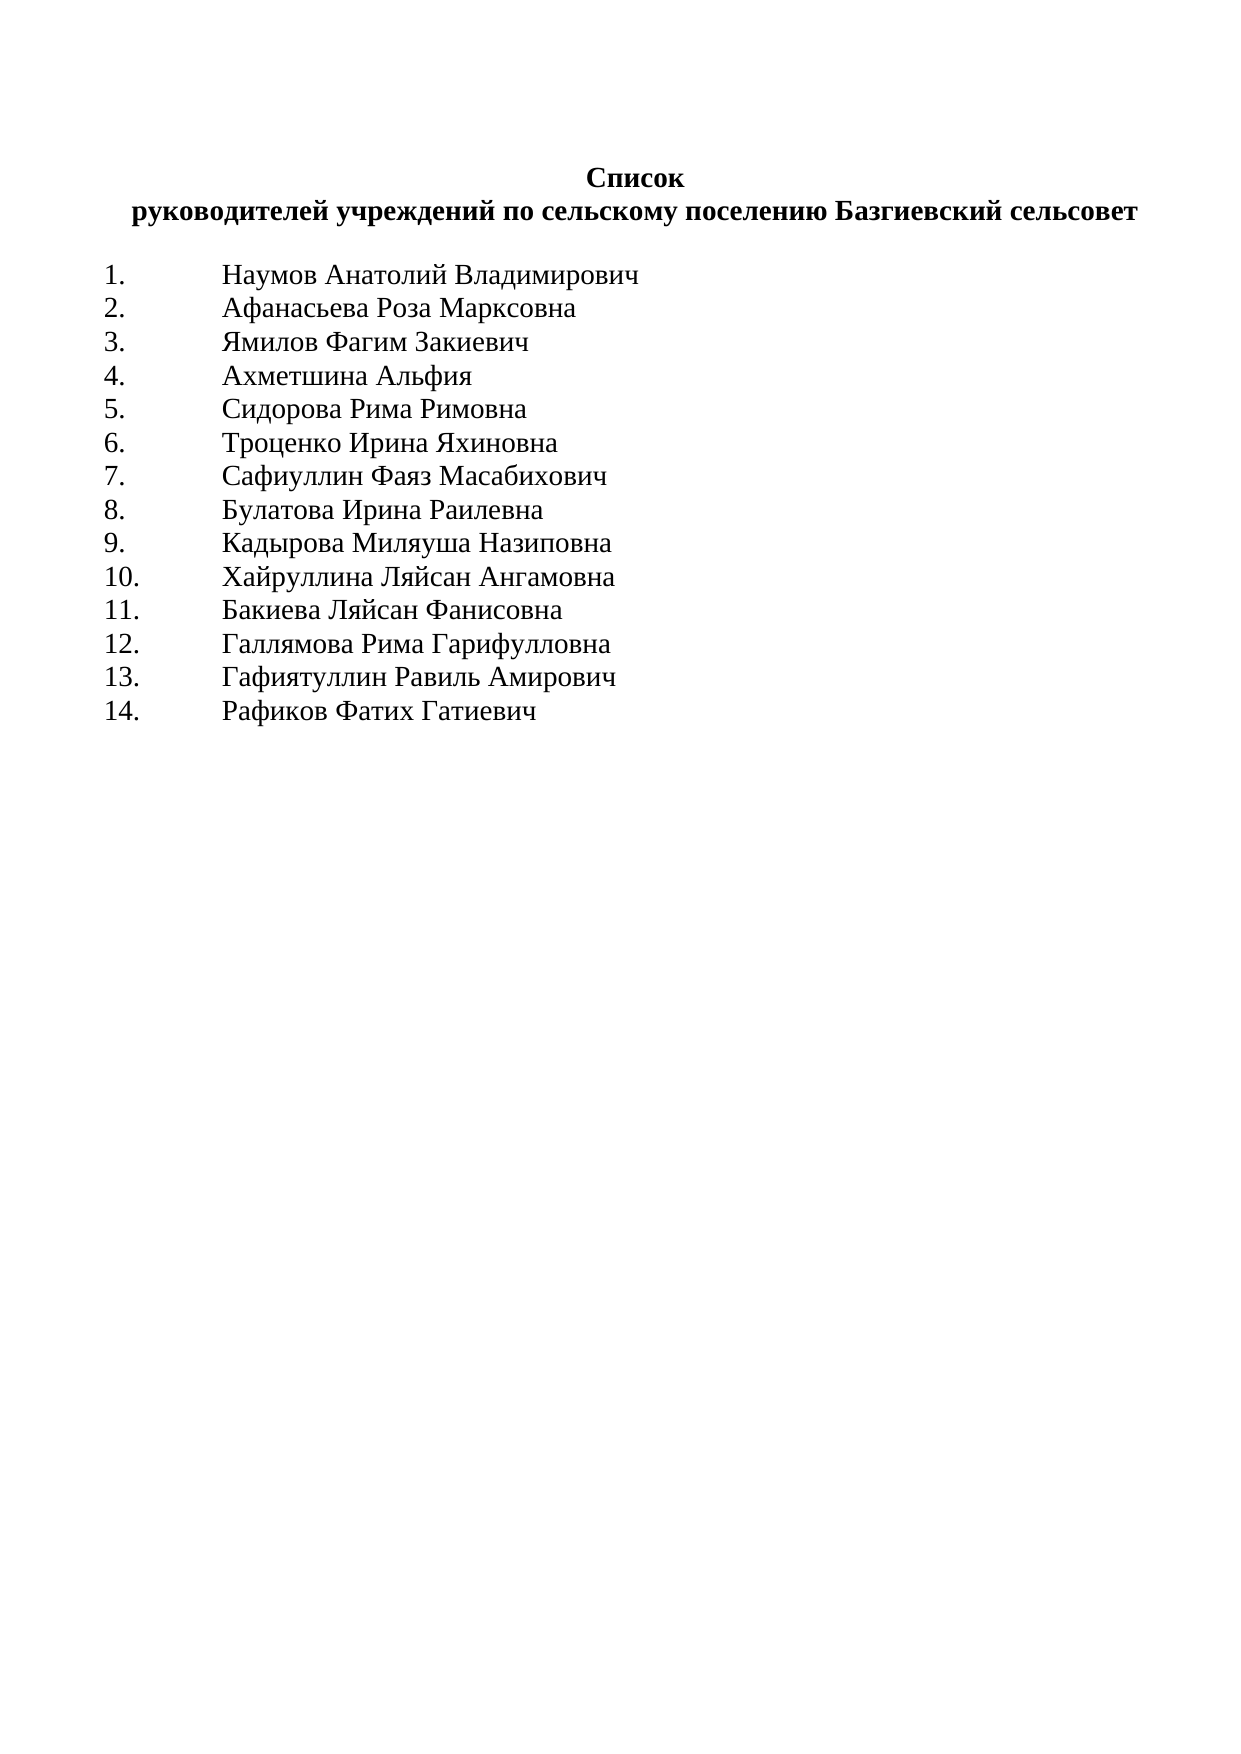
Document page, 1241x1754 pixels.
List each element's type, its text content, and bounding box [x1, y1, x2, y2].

text руководителей учреждений по сельскому поселению Базгиевский сельсовет [103, 193, 1167, 227]
list Наумов Анатолий Владимирович [103, 257, 1167, 291]
list Сафиуллин Фаяз Масабихович [103, 458, 1167, 492]
list Булатова Ирина Раилевна [103, 492, 1167, 525]
list Кадырова Миляуша Назиповна [103, 525, 1167, 559]
list Рафиков Фатих Гатиевич [103, 693, 1167, 727]
list Галлямова Рима Гарифулловна [103, 626, 1167, 659]
text Список [103, 160, 1167, 193]
list Сидорова Рима Римовна [103, 391, 1167, 425]
list Бакиева Ляйсан Фанисовна [103, 592, 1167, 626]
list Ахметшина Альфия [103, 358, 1167, 391]
list Ямилов Фагим Закиевич [103, 324, 1167, 358]
list Хайруллина Ляйсан Ангамовна [103, 559, 1167, 592]
list Гафиятуллин Равиль Амирович [103, 659, 1167, 693]
list Троценко Ирина Яхиновна [103, 425, 1167, 458]
list Афанасьева Роза Марксовна [103, 291, 1167, 324]
